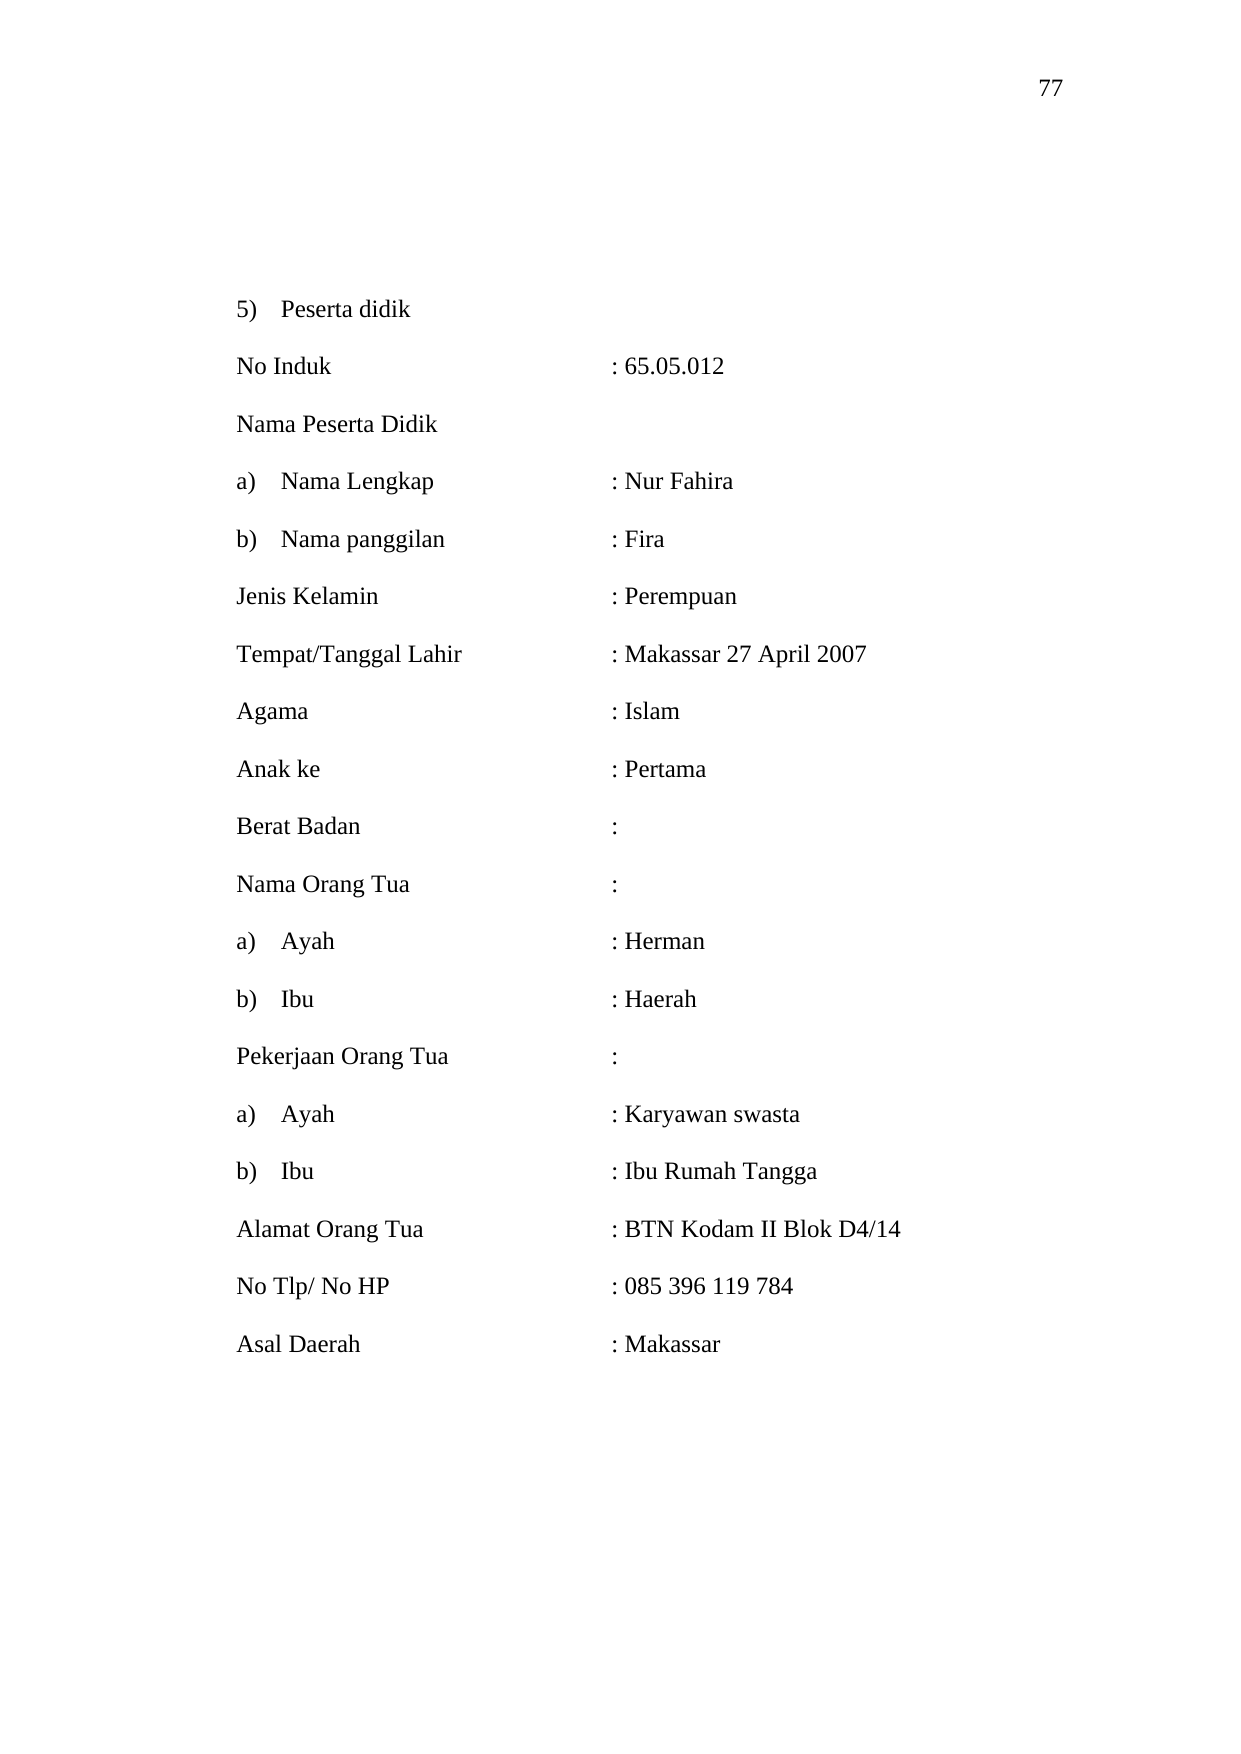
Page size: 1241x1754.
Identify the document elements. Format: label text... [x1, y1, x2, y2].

text Nama Orang Tua : [236, 869, 1063, 897]
text Berat Badan : [236, 811, 1063, 840]
list Ayah : Karyawan swasta [236, 1099, 1063, 1127]
list Ibu : Ibu Rumah Tangga [236, 1156, 1063, 1185]
text Jenis Kelamin : Perempuan [236, 581, 1063, 610]
text No Tlp/ No HP : 085 396 119 784 [236, 1271, 1063, 1300]
text Asal Daerah : Makassar [236, 1329, 1063, 1357]
list Nama Lengkap : Nur Fahira [236, 466, 1063, 495]
text Agama : Islam [236, 696, 1063, 725]
list Nama panggilan : Fira [236, 524, 1063, 552]
text No Induk : 65.05.012 [236, 351, 1063, 380]
text Pekerjaan Orang Tua : [236, 1041, 1063, 1070]
text Alamat Orang Tua : BTN Kodam II Blok D4/14 [236, 1214, 1063, 1242]
text Anak ke : Pertama [236, 754, 1063, 782]
text Tempat/Tanggal Lahir : Makassar 27 April 2007 [236, 639, 1063, 667]
list Peserta didik [236, 294, 1063, 322]
list Ibu : Haerah [236, 984, 1063, 1012]
list Ayah : Herman [236, 926, 1063, 955]
text Nama Peserta Didik [236, 409, 1063, 437]
